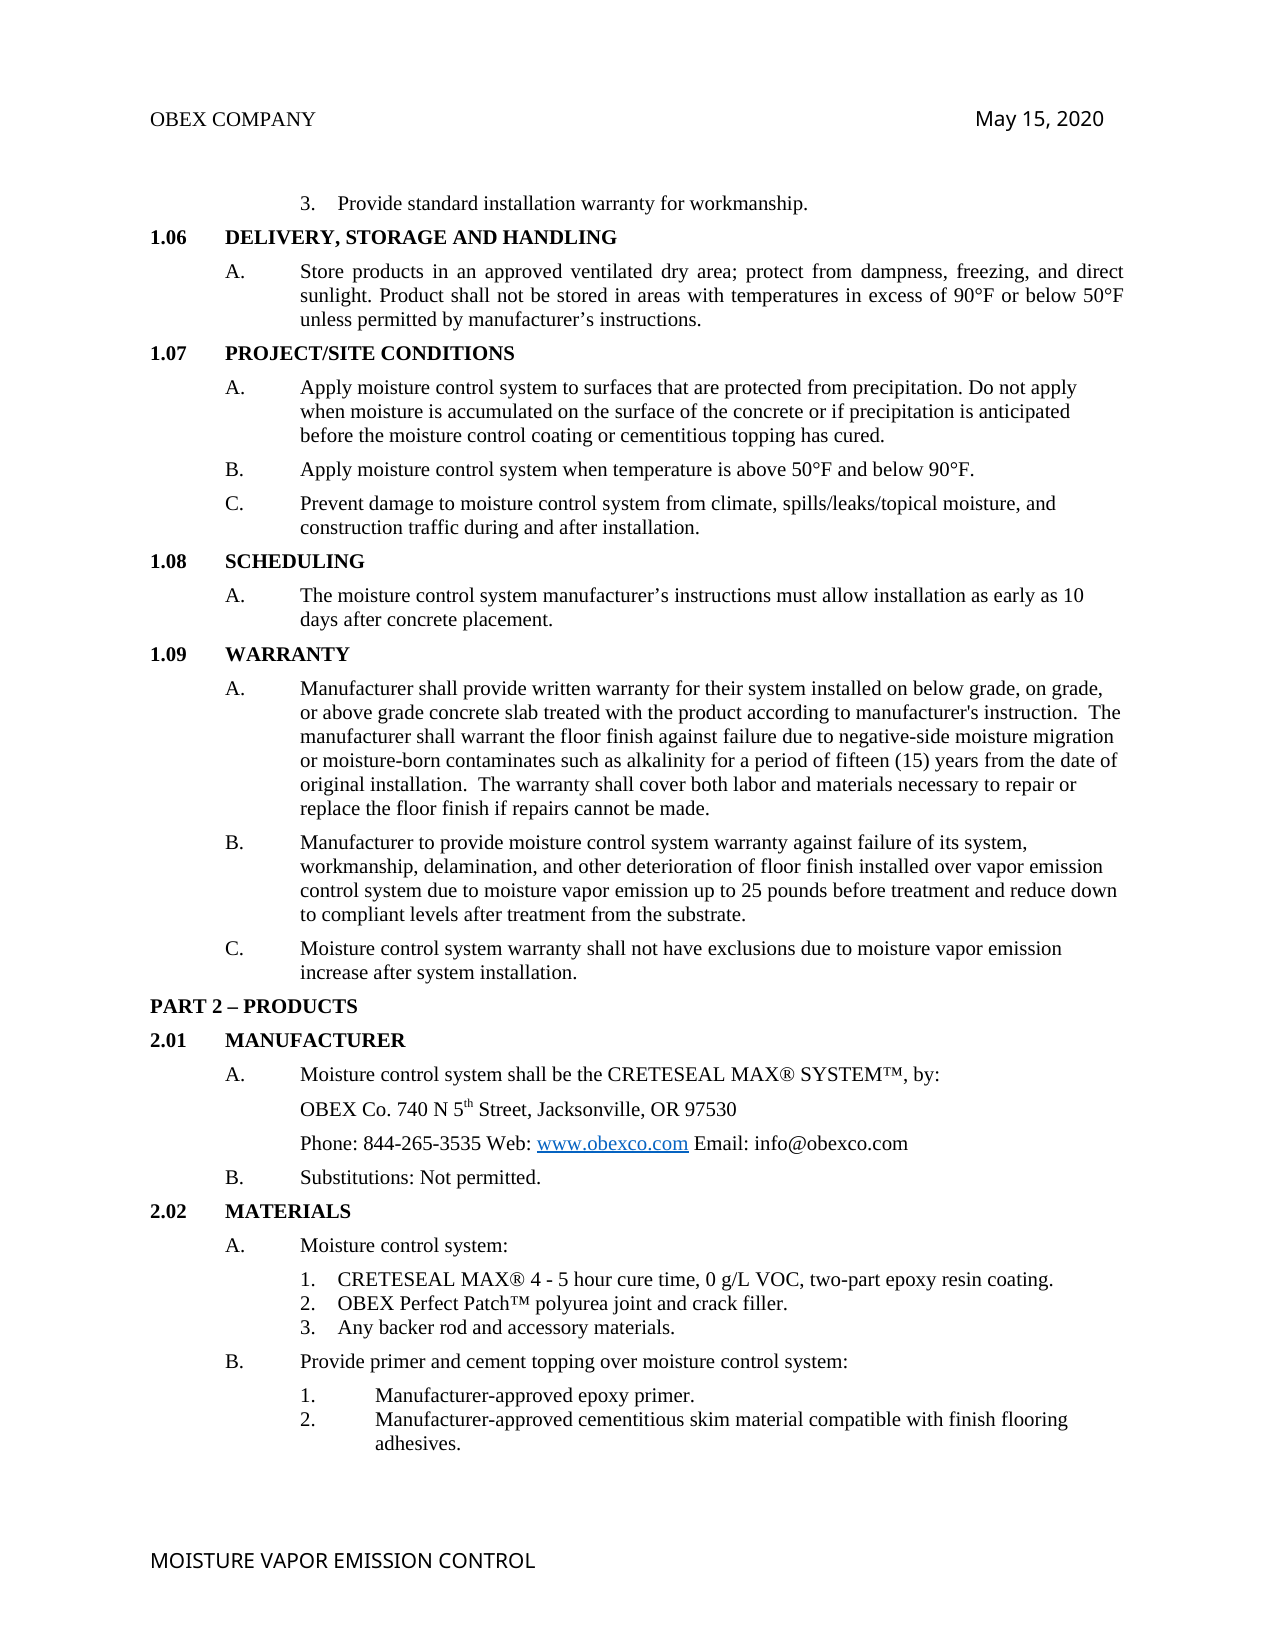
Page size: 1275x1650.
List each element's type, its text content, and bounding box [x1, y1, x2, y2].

text PART 2 – PRODUCTS [150, 994, 1125, 1018]
text C. Moisture control system warranty shall not have exclusions due to moisture vapor emission increase after system installation. [225, 936, 1125, 984]
text 1.06 DELIVERY, STORAGE AND HANDLING [150, 224, 1125, 249]
text Phone: 844-265-3535 Web: www.obexco.com Email: info@obexco.com [300, 1131, 1125, 1154]
text B. Manufacturer to provide moisture control system warranty against failure of its system, workmanship, delamination, and other deterioration of floor finish installed over vapor emission control system due to moisture vapor emission up to 25 pounds before treatment and reduce down to compliant levels after treatment from the substrate. [225, 830, 1125, 926]
text B. Provide primer and cement topping over moisture control system: [150, 1349, 1125, 1373]
text B. Apply moisture control system when temperature is above 50°F and below 90°F. [225, 457, 1125, 481]
text 1.07 PROJECT/SITE CONDITIONS [150, 341, 1125, 365]
list Manufacturer-approved epoxy primer. [300, 1383, 1125, 1407]
text A. Moisture control system shall be the CRETESEAL MAX® SYSTEM™, by: [225, 1062, 1125, 1086]
text A. Moisture control system: [225, 1233, 1125, 1257]
list CRETESEAL MAX® 4 - 5 hour cure time, 0 g/L VOC, two-part epoxy resin coating. [300, 1267, 1125, 1291]
list Provide standard installation warranty for workmanship. [300, 191, 1125, 214]
text C. Prevent damage to moisture control system from climate, spills/leaks/topical moisture, and construction traffic during and after installation. [225, 491, 1125, 539]
text A. The moisture control system manufacturer’s instructions must allow installation as early as 10 days after concrete placement. [225, 583, 1125, 631]
list Any backer rod and accessory materials. [300, 1315, 1125, 1339]
list Manufacturer-approved cementitious skim material compatible with finish flooring adhesives. [300, 1407, 1125, 1455]
text OBEX Co. 740 N 5th Street, Jacksonville, OR 97530 [300, 1096, 1125, 1121]
list OBEX Perfect Patch™ polyurea joint and crack filler. [300, 1291, 1125, 1315]
text A. Manufacturer shall provide written warranty for their system installed on below grade, on grade, or above grade concrete slab treated with the product according to manufacturer's instruction. The manufacturer shall warrant the floor finish against failure due to negative-side moisture migration or moisture-born contaminates such as alkalinity for a period of fifteen (15) years from the date of original installation. The warranty shall cover both labor and materials necessary to repair or replace the floor finish if repairs cannot be made. [225, 676, 1125, 820]
text 2.02 MATERIALS [150, 1199, 1125, 1223]
text B. Substitutions: Not permitted. [225, 1164, 1125, 1189]
text 1.08 SCHEDULING [150, 549, 1125, 573]
text A. Apply moisture control system to surfaces that are protected from precipitation. Do not apply when moisture is accumulated on the surface of the concrete or if precipitation is anticipated before the moisture control coating or cementitious topping has cured. [225, 375, 1125, 447]
text 2.01 MANUFACTURER [150, 1028, 1125, 1052]
text 1.09 WARRANTY [150, 641, 1125, 666]
text A. Store products in an approved ventilated dry area; protect from dampness, freezing, and direct sunlight. Product shall not be stored in areas with temperatures in excess of 90°F or below 50°F unless permitted by manufacturer’s instructions. [225, 259, 1125, 331]
